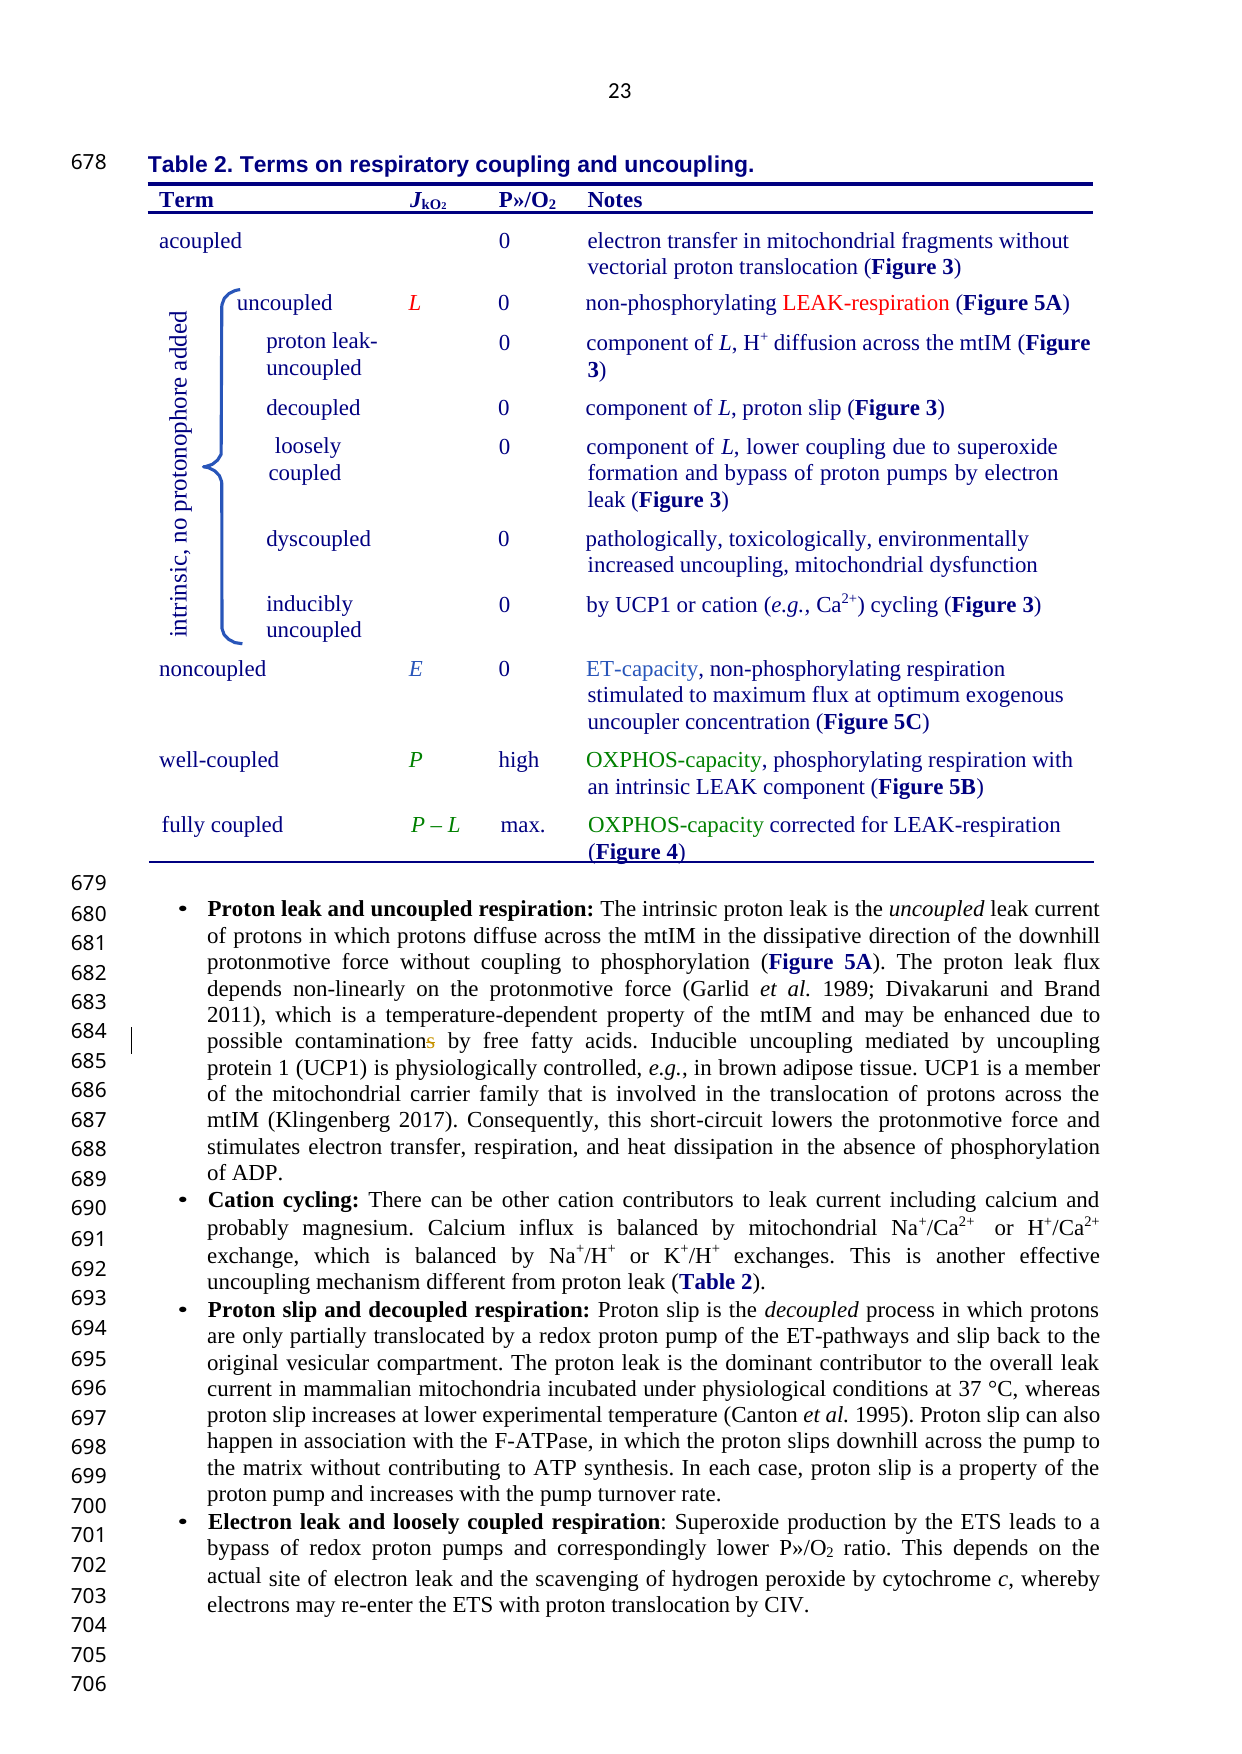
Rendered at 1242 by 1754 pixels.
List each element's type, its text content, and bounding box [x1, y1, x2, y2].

text 682 [71, 958, 117, 986]
text 687 [71, 1105, 117, 1133]
text fully coupled P – L max. OXPHOS-capacity corrected for LEAK-respiration [155, 812, 1067, 838]
text 3) [587, 356, 1108, 382]
text Table 2. Terms on respiratory coupling and uncoupling. [148, 151, 1108, 176]
text dyscoupled 0 pathologically, toxicologically, environmentally increased uncoupling, mitochondrial dysfunction [266, 525, 1044, 577]
text 680 [71, 899, 117, 927]
text noncoupled E 0 ET-capacity, non-phosphorylating respiration stimulated to maximum flux at optimum exogenous uncoupler concentration (Figure 5C) [159, 655, 1069, 734]
text 0 component of L, H+ diffusion across the mtIM (Figure [499, 327, 1108, 356]
text 0 by UCP1 or cation (e.g., Ca2+) cycling (Figure 3) [499, 590, 1108, 618]
text 695 [71, 1344, 117, 1372]
text (Figure 4) [142, 838, 1100, 864]
text 698 [71, 1432, 117, 1461]
text 704 [71, 1611, 117, 1639]
text 697 [71, 1403, 117, 1431]
text 691 [71, 1224, 117, 1253]
text 681 [71, 928, 117, 957]
text 705 [71, 1640, 117, 1668]
text 692 [71, 1254, 117, 1282]
text • Proton slip and decoupled respiration: Proton slip is the decoupled process in which protons are only partially translocated by a redox proton pump of the ET-pathways and slip back to the original vesicular compartment. The proton leak is the dominant contributor to the overall leak current in mammalian mitochondria incubated under physiological conditions at 37 °C, whereas proton slip increases at lower experimental temperature (Canton et al. 1995). Proton slip can also happen in association with the F-ATPase, in which the proton slips downhill across the pump to the matrix without contributing to ATP synthesis. In each case, proton slip is a property of the proton pump and increases with the pump turnover rate. [177, 1296, 1100, 1507]
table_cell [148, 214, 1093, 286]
text 693 [71, 1283, 117, 1312]
text 679 [71, 868, 117, 896]
text 696 [71, 1373, 117, 1402]
text proton leak- uncoupled [266, 328, 383, 380]
picture [211, 303, 242, 630]
text 699 [71, 1462, 117, 1490]
text loosely coupled [262, 433, 341, 485]
text 684 [71, 1017, 117, 1045]
text well-coupled P high OXPHOS-capacity, phosphorylating respiration with an intrinsic LEAK component (Figure 5B) [159, 747, 1081, 799]
text 706 [71, 1669, 117, 1698]
text 686 [71, 1076, 117, 1104]
text • Electron leak and loosely coupled respiration: Superoxide production by the ETS leads to a bypass of redox proton pumps and correspondingly lower P»/O2 ratio. This depends on the actual site of electron leak and the scavenging of hydrogen peroxide by cytochrome c, whereby electrons may re-enter the ETS with proton translocation by CIV. [177, 1508, 1100, 1617]
text 703 [71, 1581, 117, 1610]
text 702 [71, 1550, 117, 1579]
text uncoupled L 0 non-phosphorylating LEAK-respiration (Figure 5A) [237, 289, 1108, 315]
text 0 component of L, lower coupling due to superoxide formation and bypass of proton pumps by electron leak (Figure 3) [499, 433, 1058, 512]
text 690 [71, 1193, 117, 1222]
picture [162, 296, 192, 654]
text 694 [71, 1313, 117, 1341]
text 683 [71, 987, 117, 1016]
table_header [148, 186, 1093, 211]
text 678 [71, 147, 117, 176]
text • Proton leak and uncoupled respiration: The intrinsic proton leak is the uncoupled leak current of protons in which protons diffuse across the mtIM in the dissipative direction of the downhill protonmotive force without coupling to phosphorylation (Figure 5A). The proton leak flux depends non-linearly on the protonmotive force (Garlid et al. 1989; Divakaruni and Brand 2011), which is a temperature-dependent property of the mtIM and may be enhanced due to possible contamination by free fatty acids. Inducible uncoupling mediated by uncoupling protein 1 (UCP1) is physiologically controlled, e.g., in brown adipose tissue. UCP1 is a member of the mitochondrial carrier family that is involved in the translocation of protons across the mtIM (Klingenberg 2017). Consequently, this short-circuit lowers the protonmotive force and stimulates electron transfer, respiration, and heat dissipation in the absence of phosphorylation of ADP. [177, 896, 1100, 1185]
text inducibly uncoupled [266, 590, 368, 642]
text • Cation cycling: There can be other cation contributors to leak current including calcium and probably magnesium. Calcium influx is balanced by mitochondrial Na+/Ca2+ or H+/Ca2+ exchange, which is balanced by Na+/H+ or K+/H+ exchanges. This is another effective uncoupling mechanism different from proton leak (Table 2). [177, 1187, 1100, 1294]
text 700 [71, 1491, 117, 1520]
text 689 [71, 1164, 117, 1192]
text 688 [71, 1134, 117, 1163]
text decoupled 0 component of L, proton slip (Figure 3) [266, 394, 1108, 420]
text 701 [71, 1521, 117, 1549]
text 685 [71, 1046, 117, 1074]
